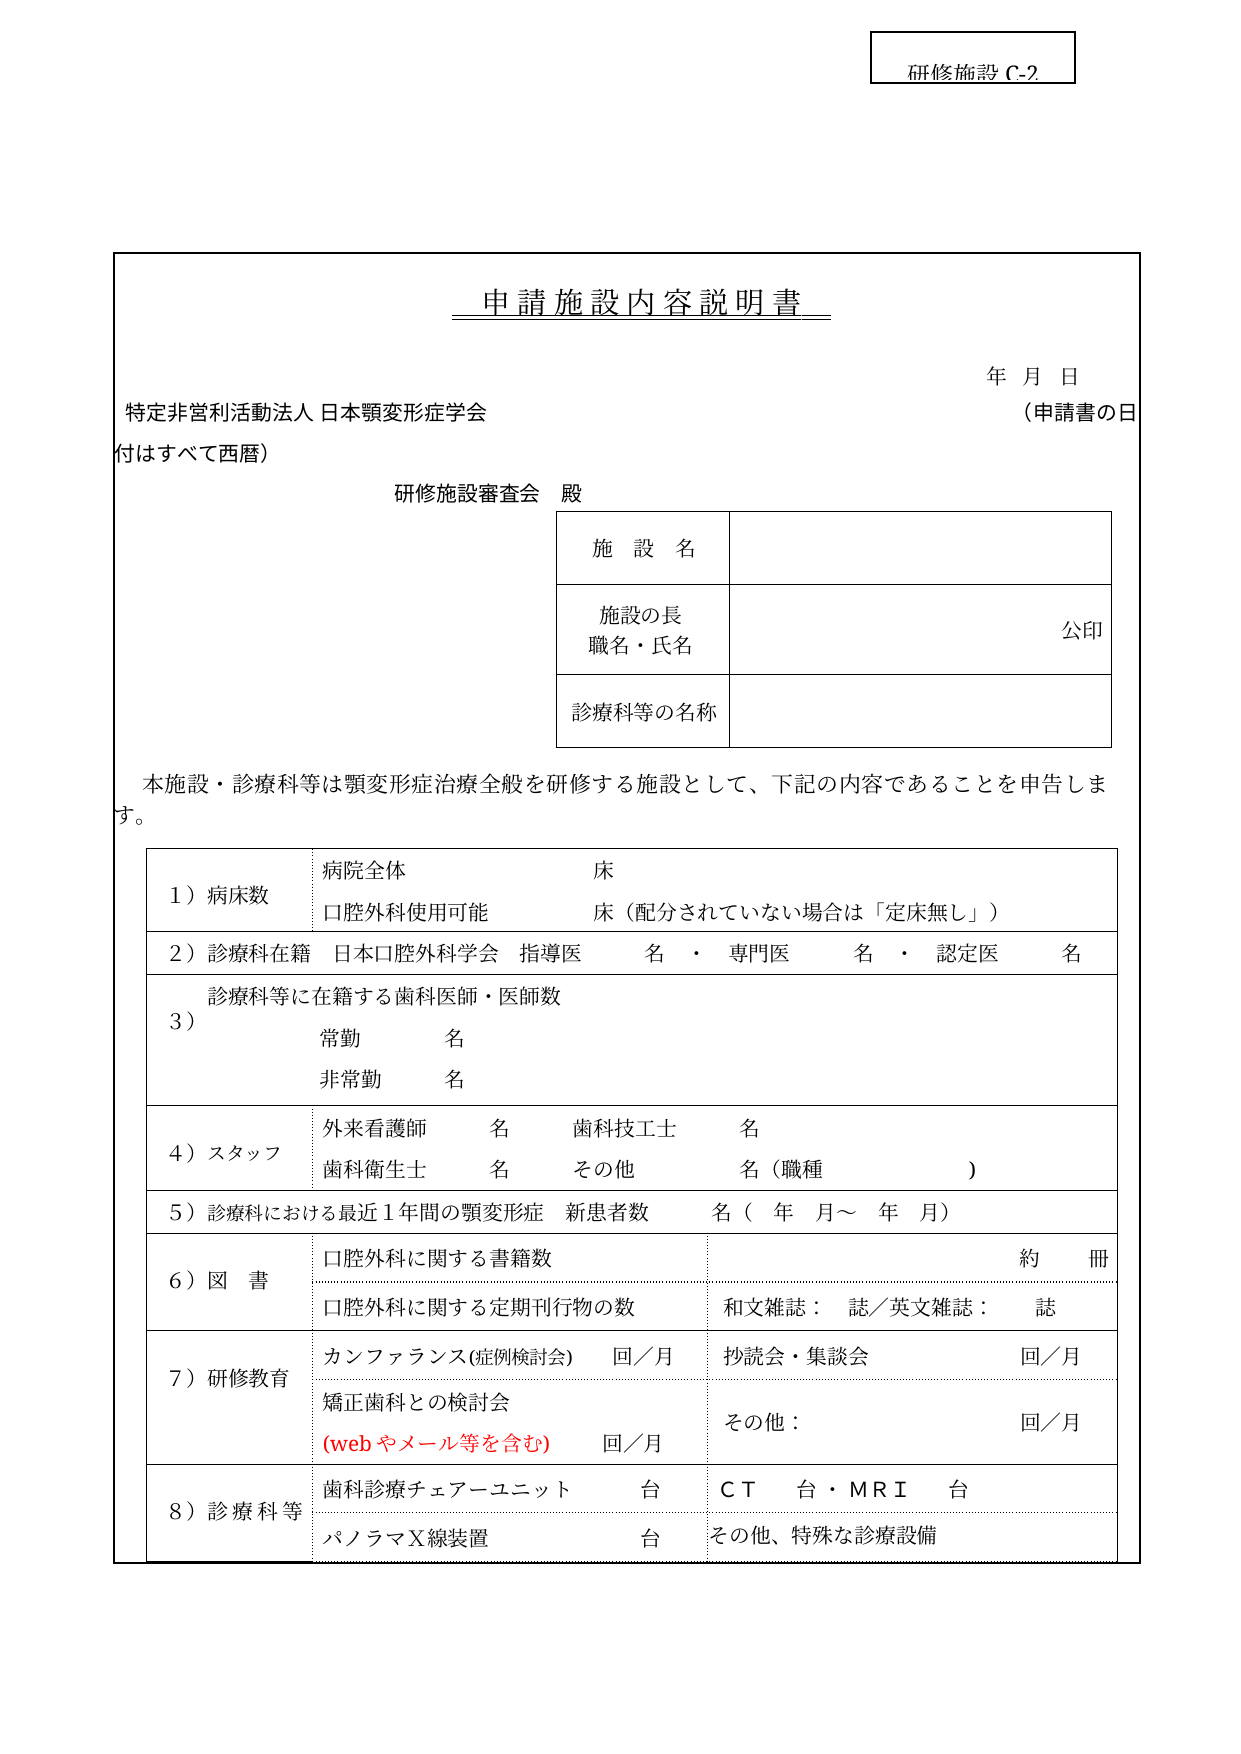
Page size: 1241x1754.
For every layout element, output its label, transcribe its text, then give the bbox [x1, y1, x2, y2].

table_header 申請施設内容説明書 年 月 日 特定非営利活動法人 日本顎変形症学会 （申請書の日付はすべて西暦） 研修施設審査会 殿 本施設・診療科等は顎変形症治療全般を研修する施設として、下記の内容であることを申告します。 [115, 254, 1139, 1562]
text 研修施設 C-2 [872, 47, 1074, 80]
